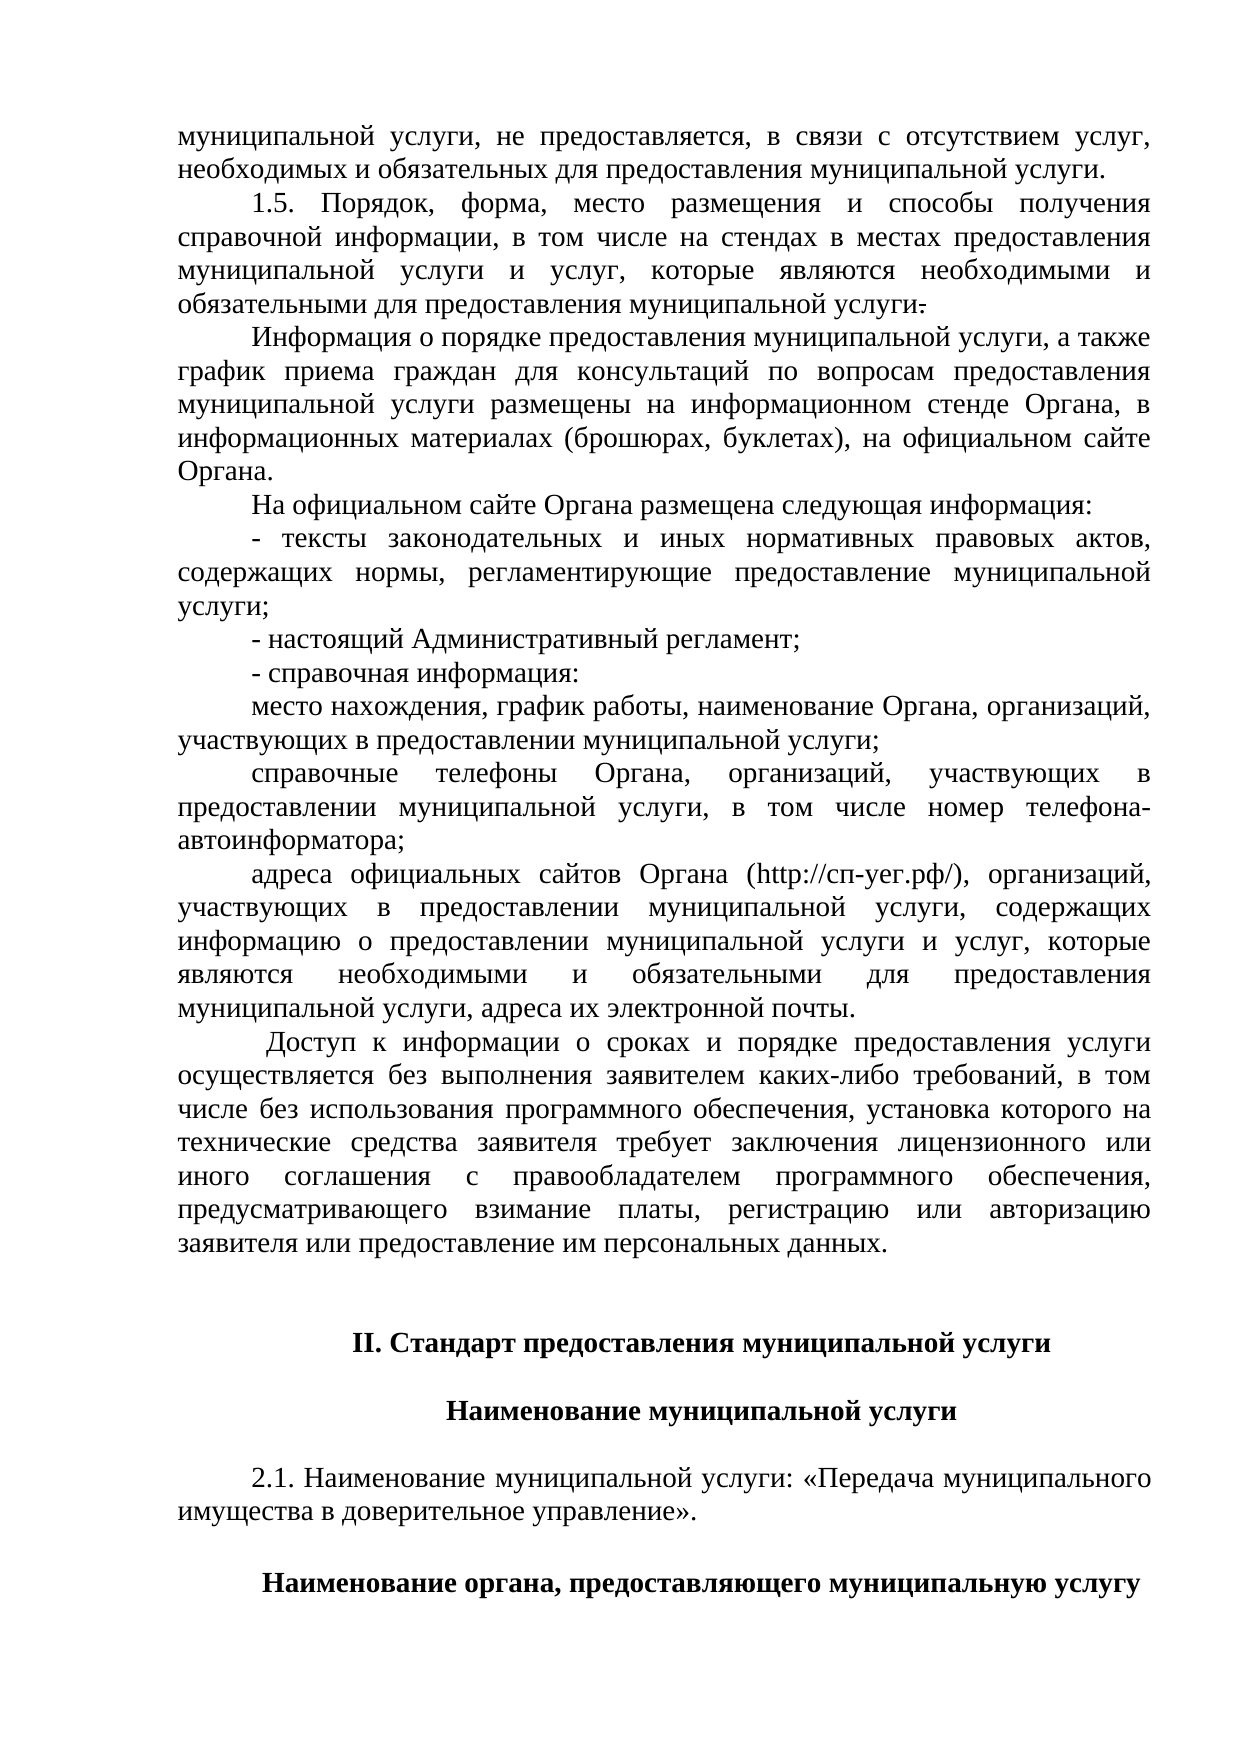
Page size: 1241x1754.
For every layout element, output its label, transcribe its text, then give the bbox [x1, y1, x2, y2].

text - настоящий Административный регламент; [177, 621, 1152, 655]
text Наименование органа, предоставляющего муниципальную услугу [177, 1565, 1152, 1599]
text адреса официальных сайтов Органа (http://сп-уег.рф/), организаций, участвующих в предоставлении муниципальной услуги, содержащих информацию о предоставлении муниципальной услуги и услуг, которые являются необходимыми и обязательными для предоставления муниципальной услуги, адреса их электронной почты. [177, 856, 1152, 1024]
text Доступ к информации о сроках и порядке предоставления услуги осуществляется без выполнения заявителем каких-либо требований, в том числе без использования программного обеспечения, установка которого на технические средства заявителя требует заключения лицензионного или иного соглашения с правообладателем программного обеспечения, предусматривающего взимание платы, регистрацию или авторизацию заявителя или предоставление им персональных данных. [177, 1024, 1152, 1258]
text место нахождения, график работы, наименование Органа, организаций, участвующих в предоставлении муниципальной услуги; [177, 688, 1152, 755]
text Информация о порядке предоставления муниципальной услуги, а также график приема граждан для консультаций по вопросам предоставления муниципальной услуги размещены на информационном стенде Органа, в информационных материалах (брошюрах, буклетах), на официальном сайте Органа. [177, 319, 1152, 487]
text 1.5. Порядок, форма, место размещения и способы получения справочной информации, в том числе на стендах в местах предоставления муниципальной услуги и услуг, которые являются необходимыми и обязательными для предоставления муниципальной услуги. [177, 185, 1152, 319]
text справочные телефоны Органа, организаций, участвующих в предоставлении муниципальной услуги, в том числе номер телефона-автоинформатора; [177, 755, 1152, 856]
text 2.1. Наименование муниципальной услуги: «Передача муниципального имущества в доверительное управление». [177, 1460, 1152, 1527]
text - тексты законодательных и иных нормативных правовых актов, содержащих нормы, регламентирующие предоставление муниципальной услуги; [177, 521, 1152, 621]
text II. Стандарт предоставления муниципальной услуги [177, 1326, 1152, 1359]
text Наименование муниципальной услуги [177, 1393, 1152, 1426]
text На официальном сайте Органа размещена следующая информация: [177, 487, 1152, 521]
text - справочная информация: [177, 655, 1152, 688]
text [177, 118, 1152, 185]
